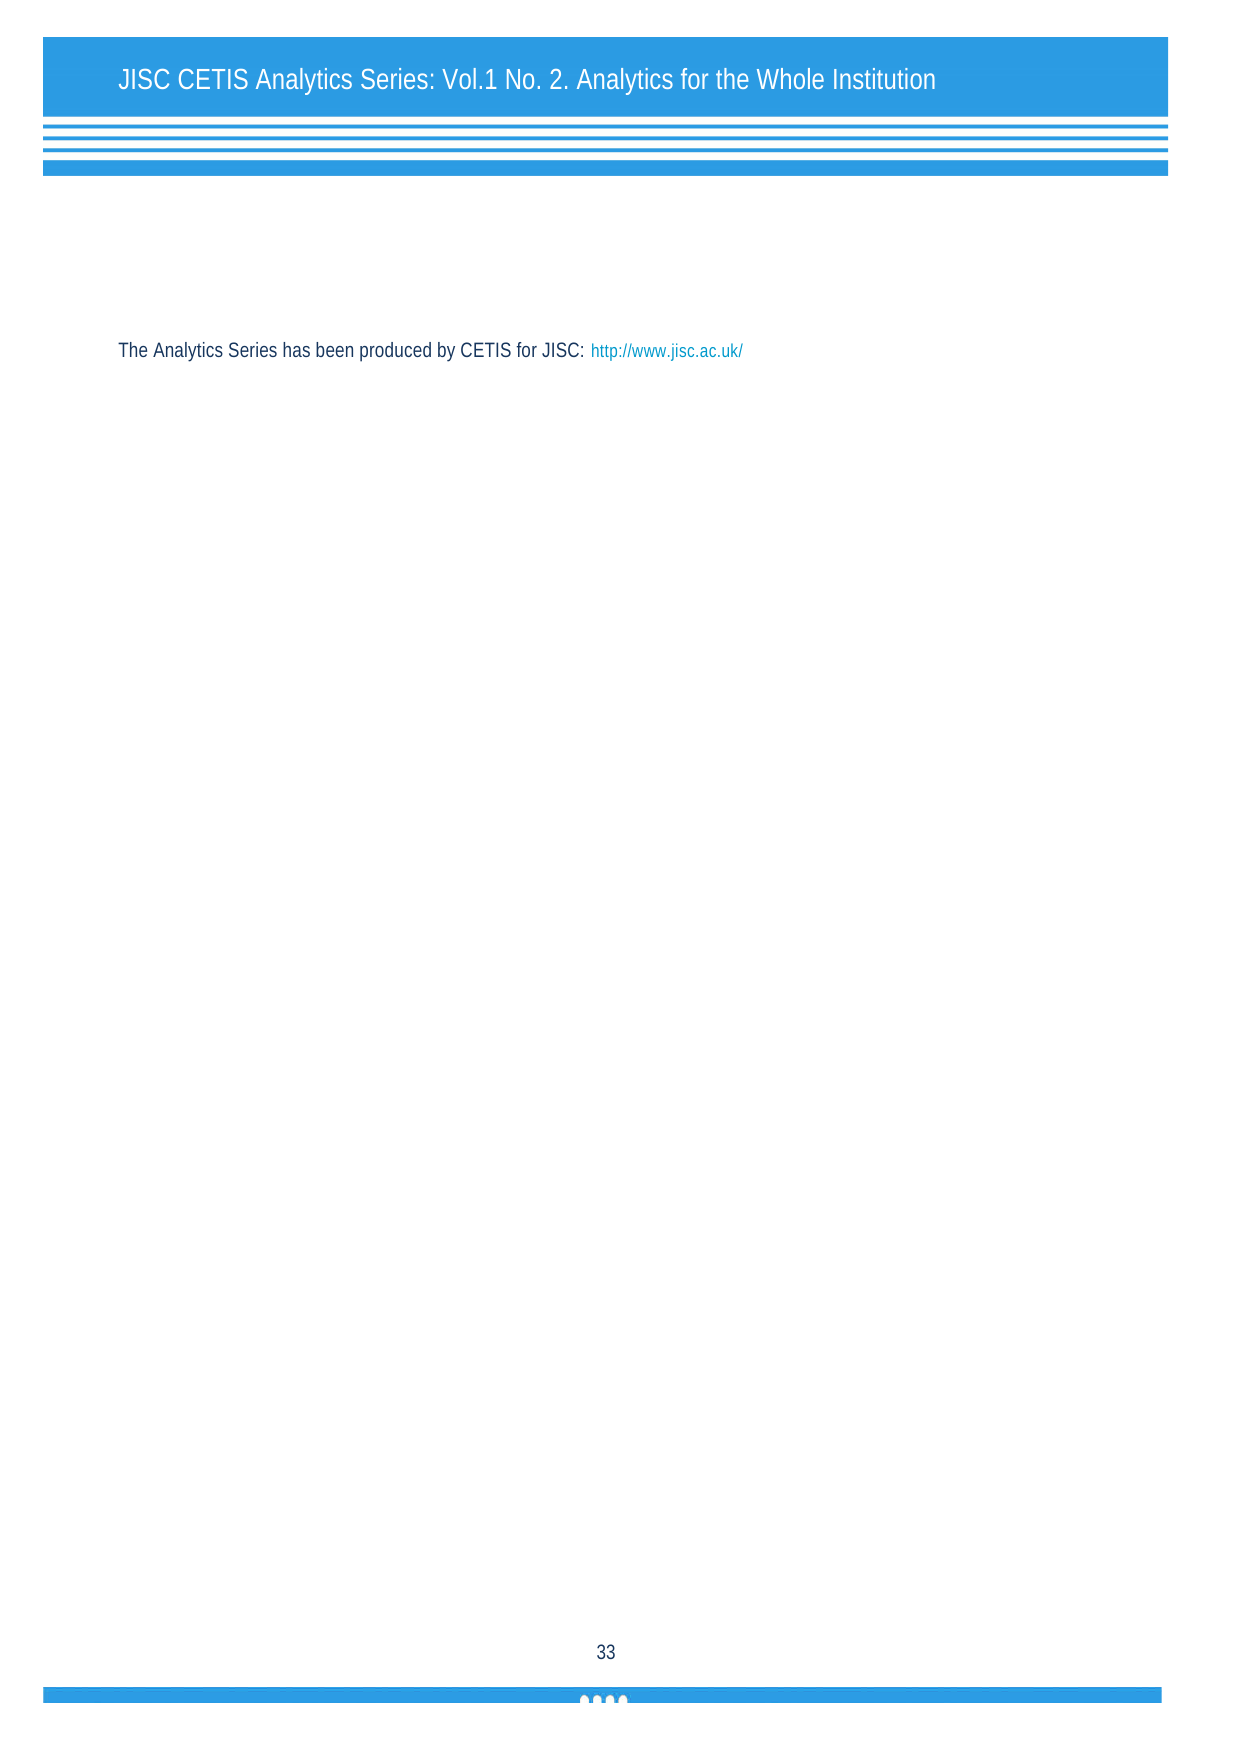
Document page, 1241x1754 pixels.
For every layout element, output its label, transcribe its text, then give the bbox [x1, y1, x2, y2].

picture [43, 37, 1169, 176]
text The Analytics Series has been produced by CETIS for JISC: http://www.jisc.ac.uk/ [118, 333, 1088, 362]
picture [43, 1687, 1162, 1703]
